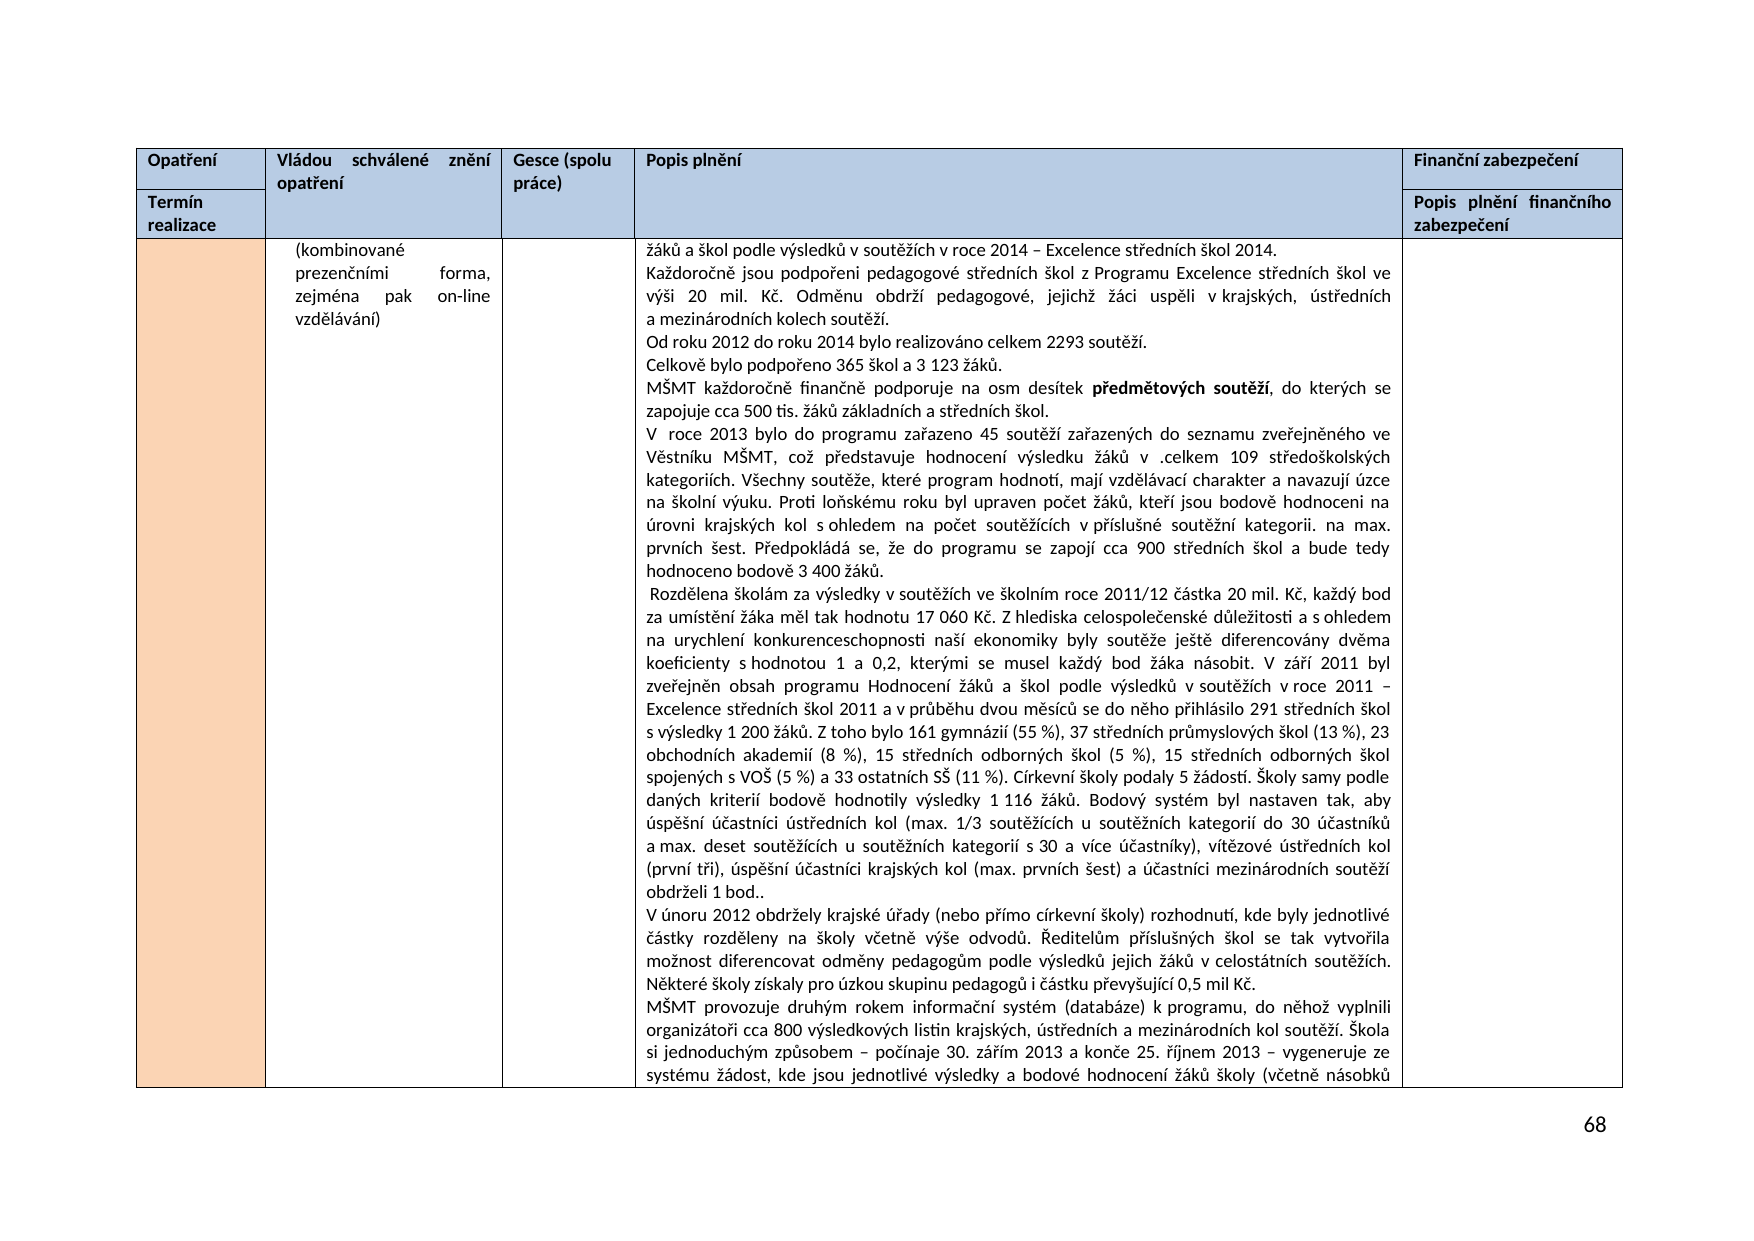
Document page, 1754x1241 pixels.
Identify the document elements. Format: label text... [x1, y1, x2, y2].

table_cell Popis plnění finančního zabezpečení [1403, 190, 1622, 238]
table_header Finanční zabezpečení [1403, 149, 1622, 189]
table_header Gesce (spolu práce) [502, 149, 634, 238]
table_header Opatření [137, 149, 265, 189]
table_cell PB [137, 239, 265, 1087]
table_header Popis plnění [635, 149, 1402, 238]
table_header Vládou schválené znění opatření [266, 149, 501, 238]
table_cell Termín realizace [137, 190, 265, 238]
